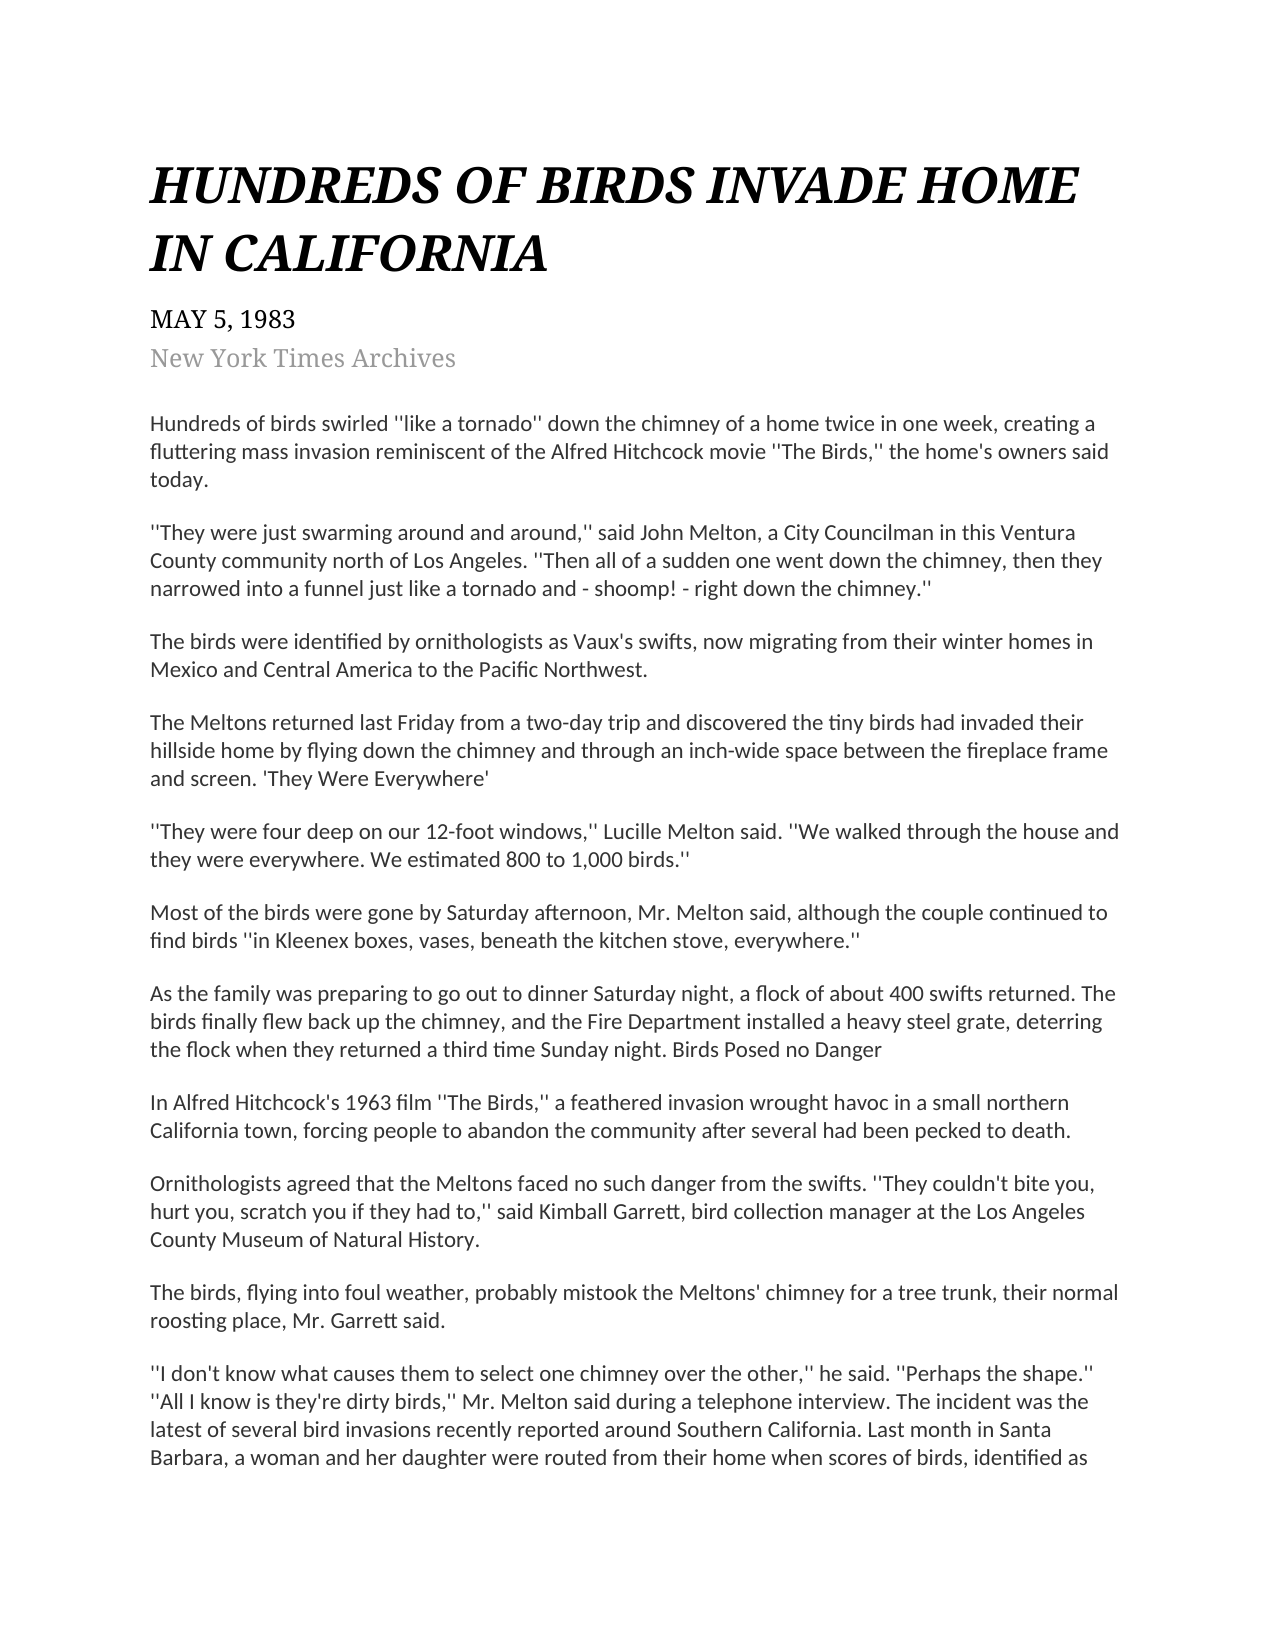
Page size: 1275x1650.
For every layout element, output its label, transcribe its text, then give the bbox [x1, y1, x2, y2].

text MAY 5, 1983 [150, 302, 1055, 336]
text In Alfred Hitchcock's 1963 film ''The Birds,'' a feathered invasion wrought havoc in a small northern California town, forcing people to abandon the community after several had been pecked to death. [150, 1088, 1125, 1144]
text Ornithologists agreed that the Meltons faced no such danger from the swifts. ''They couldn't bite you, hurt you, scratch you if they had to,'' said Kimball Garrett, bird collection manager at the Los Angeles County Museum of Natural History. [150, 1169, 1125, 1253]
text Most of the birds were gone by Saturday afternoon, Mr. Melton said, although the couple continued to find birds ''in Kleenex boxes, vases, beneath the kitchen stove, everywhere.'' [150, 898, 1125, 954]
text The birds were identified by ornithologists as Vaux's swifts, now migrating from their winter homes in Mexico and Central America to the Pacific Northwest. [150, 627, 1125, 683]
text New York Times Archives [150, 341, 1125, 375]
text ''They were four deep on our 12-foot windows,'' Lucille Melton said. ''We walked through the house and they were everywhere. We estimated 800 to 1,000 birds.'' [150, 817, 1125, 873]
text As the family was preparing to go out to dinner Saturday night, a flock of about 400 swifts returned. The birds finally flew back up the chimney, and the Fire Department installed a heavy steel grate, deterring the flock when they returned a third time Sunday night. Birds Posed no Danger [150, 979, 1125, 1063]
text ''They were just swarming around and around,'' said John Melton, a City Councilman in this Ventura County community north of Los Angeles. ''Then all of a sudden one went down the chimney, then they narrowed into a funnel just like a tornado and - shoomp! - right down the chimney.'' [150, 518, 1125, 602]
text HUNDREDS OF BIRDS INVADE HOME IN CALIFORNIA [150, 150, 1125, 286]
text Hundreds of birds swirled ''like a tornado'' down the chimney of a home twice in one week, creating a fluttering mass invasion reminiscent of the Alfred Hitchcock movie ''The Birds,'' the home's owners said today. [150, 409, 1125, 493]
text The Meltons returned last Friday from a two-day trip and discovered the tiny birds had invaded their hillside home by flying down the chimney and through an inch-wide space between the fireplace frame and screen. 'They Were Everywhere' [150, 708, 1125, 792]
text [150, 1359, 1125, 1471]
text The birds, flying into foul weather, probably mistook the Meltons' chimney for a tree trunk, their normal roosting place, Mr. Garrett said. [150, 1278, 1125, 1334]
